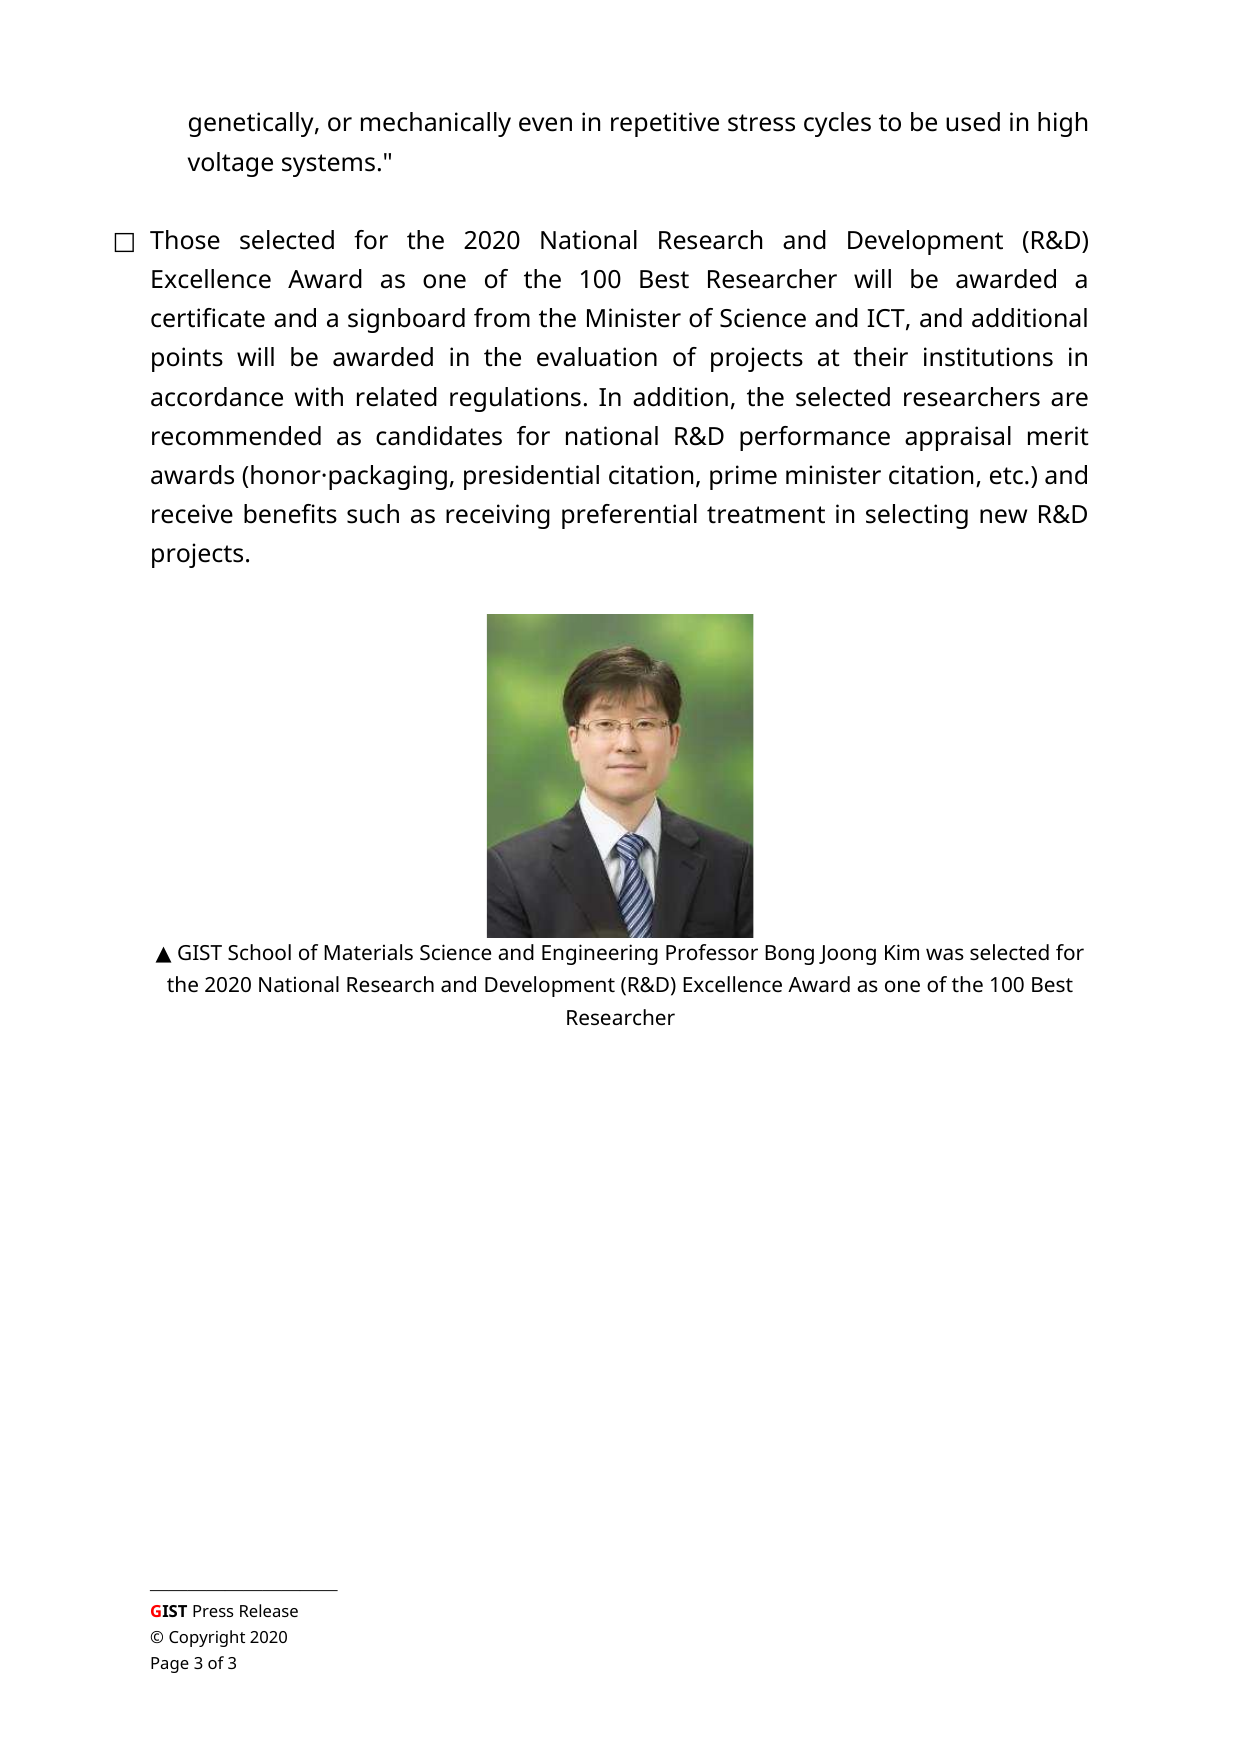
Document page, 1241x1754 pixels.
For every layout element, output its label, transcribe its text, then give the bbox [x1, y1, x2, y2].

text □ Those selected for the 2020 National Research and Development (R&D) Excellence Award as one of the 100 Best Researcher will be awarded a certificate and a signboard from the Minister of Science and ICT, and additional points will be awarded in the evaluation of projects at their institutions in accordance with related regulations. In addition, the selected researchers are recommended as candidates for national R&D performance appraisal merit awards (honor·packaging, presidential citation, prime minister citation, etc.) and receive benefits such as receiving preferential treatment in selecting new R&D projects. [112, 222, 1090, 570]
text ▲ GIST School of Materials Science and Engineering Professor Bong Joong Kim was selected for the 2020 National Research and Development (R&D) Excellence Award as one of the 100 Best Researcher [150, 938, 1090, 1031]
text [150, 105, 1090, 178]
picture [486, 614, 754, 938]
